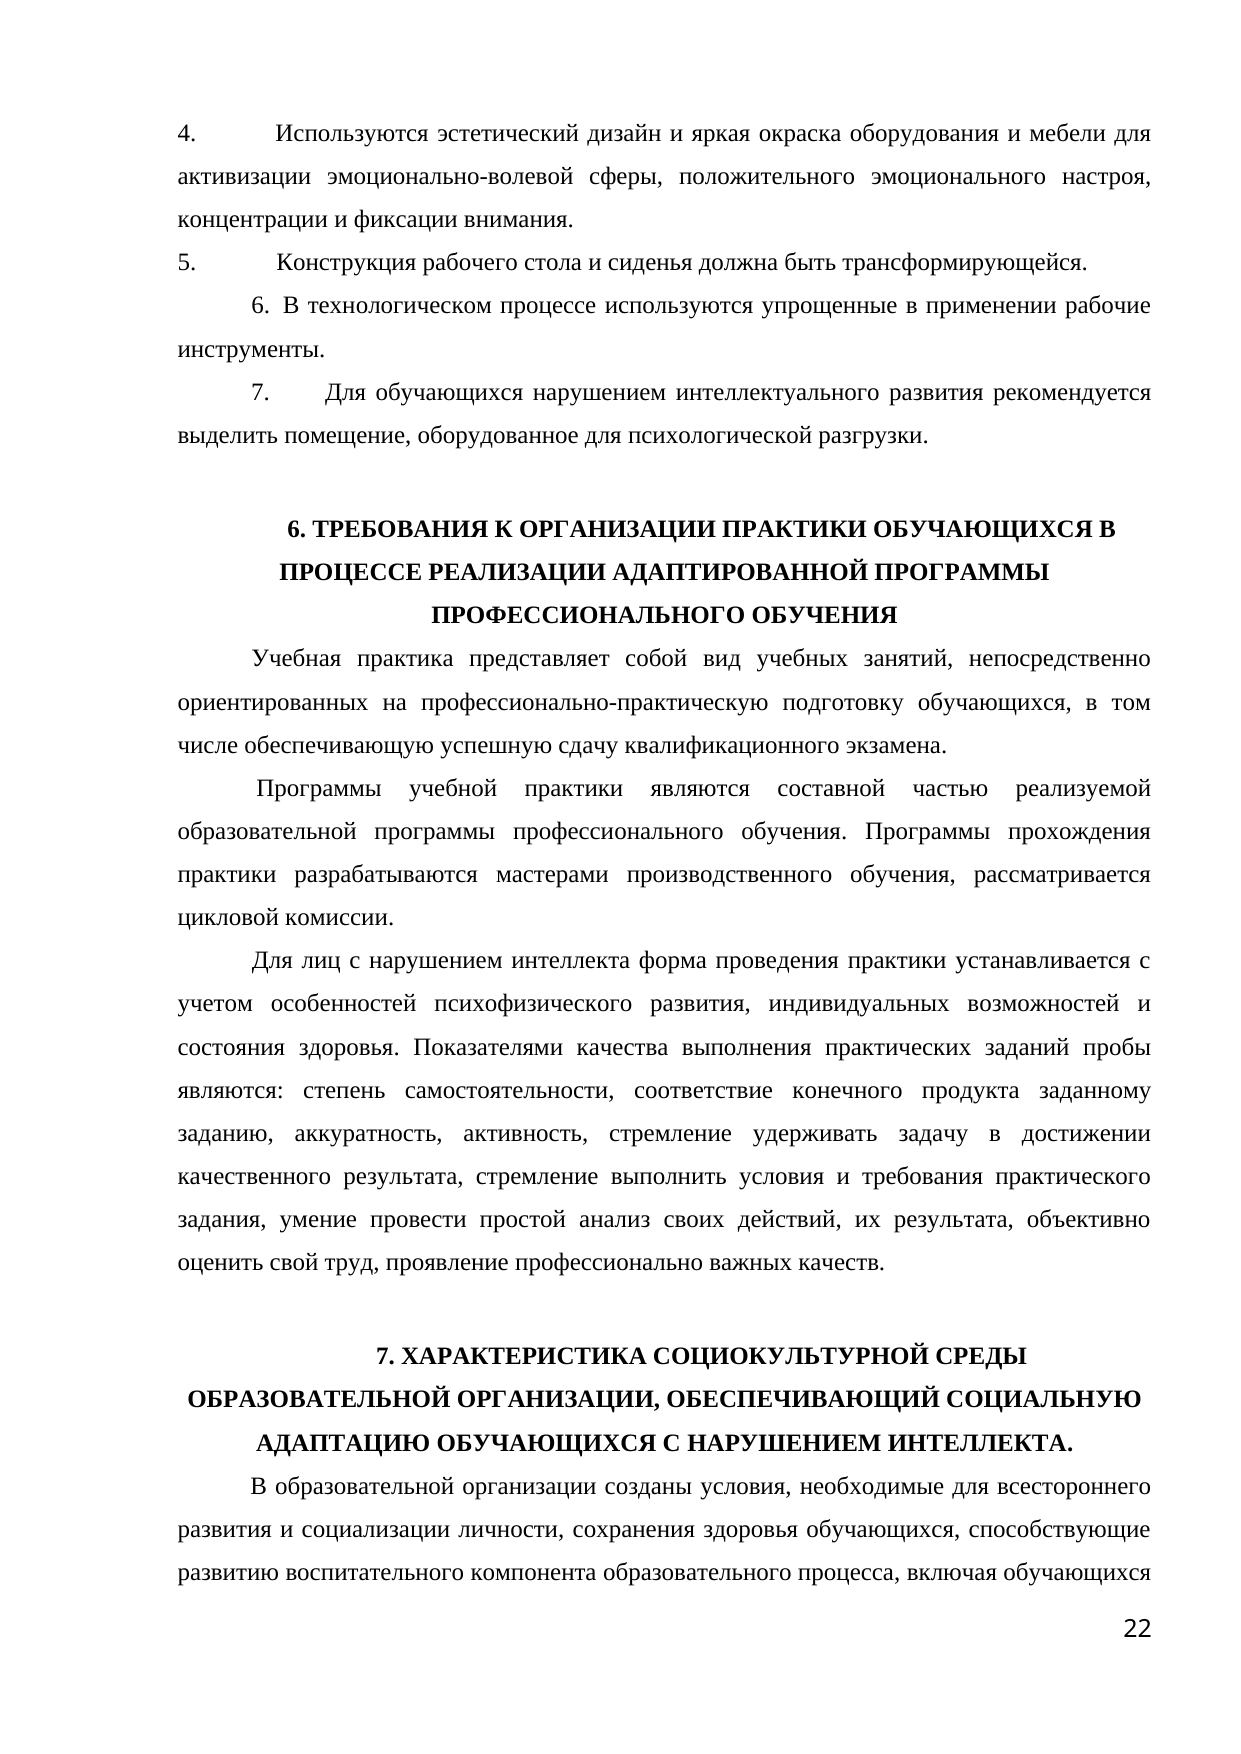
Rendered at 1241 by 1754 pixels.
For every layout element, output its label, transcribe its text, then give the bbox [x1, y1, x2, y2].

list Для обучающихся нарушением интеллектуального развития рекомендуется выделить помещение, оборудованное для психологической разгрузки. [177, 377, 1152, 449]
text Программы учебной практики являются составной частью реализуемой образовательной программы профессионального обучения. Программы прохождения практики разрабатываются мастерами производственного обучения, рассматривается цикловой комиссии. [177, 773, 1152, 931]
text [177, 1471, 1152, 1586]
text Учебная практика представляет собой вид учебных занятий, непосредственно ориентированных на профессионально-практическую подготовку обучающихся, в том числе обеспечивающую успешную сдачу квалификационного экзамена. [177, 643, 1152, 758]
text 7. ХАРАКТЕРИСТИКА СОЦИОКУЛЬТУРНОЙ СРЕДЫ ОБРАЗОВАТЕЛЬНОЙ ОРГАНИЗАЦИИ, ОБЕСПЕЧИВАЮЩИЙ СОЦИАЛЬНУЮ АДАПТАЦИЮ ОБУЧАЮЩИХСЯ С НАРУШЕНИЕМ ИНТЕЛЛЕКТА. [177, 1341, 1152, 1456]
text Для лиц с нарушением интеллекта форма проведения практики устанавливается с учетом особенностей психофизического развития, индивидуальных возможностей и состояния здоровья. Показателями качества выполнения практических заданий пробы являются: степень самостоятельности, соответствие конечного продукта заданному заданию, аккуратность, активность, стремление удерживать задачу в достижении качественного результата, стремление выполнить условия и требования практического задания, умение провести простой анализ своих действий, их результата, объективно оценить свой труд, проявление профессионально важных качеств. [177, 945, 1152, 1276]
list Используются эстетический дизайн и яркая окраска оборудования и мебели для активизации эмоционально-волевой сферы, положительного эмоционального настроя, концентрации и фиксации внимания. [177, 118, 1152, 233]
list Конструкция рабочего стола и сиденья должна быть трансформирующейся. [177, 247, 1152, 276]
list В технологическом процессе используются упрощенные в применении рабочие инструменты. [177, 291, 1152, 362]
text 6. ТРЕБОВАНИЯ К ОРГАНИЗАЦИИ ПРАКТИКИ ОБУЧАЮЩИХСЯ В ПРОЦЕССЕ РЕАЛИЗАЦИИ АДАПТИРОВАННОЙ ПРОГРАММЫ ПРОФЕССИОНАЛЬНОГО ОБУЧЕНИЯ [177, 514, 1152, 629]
